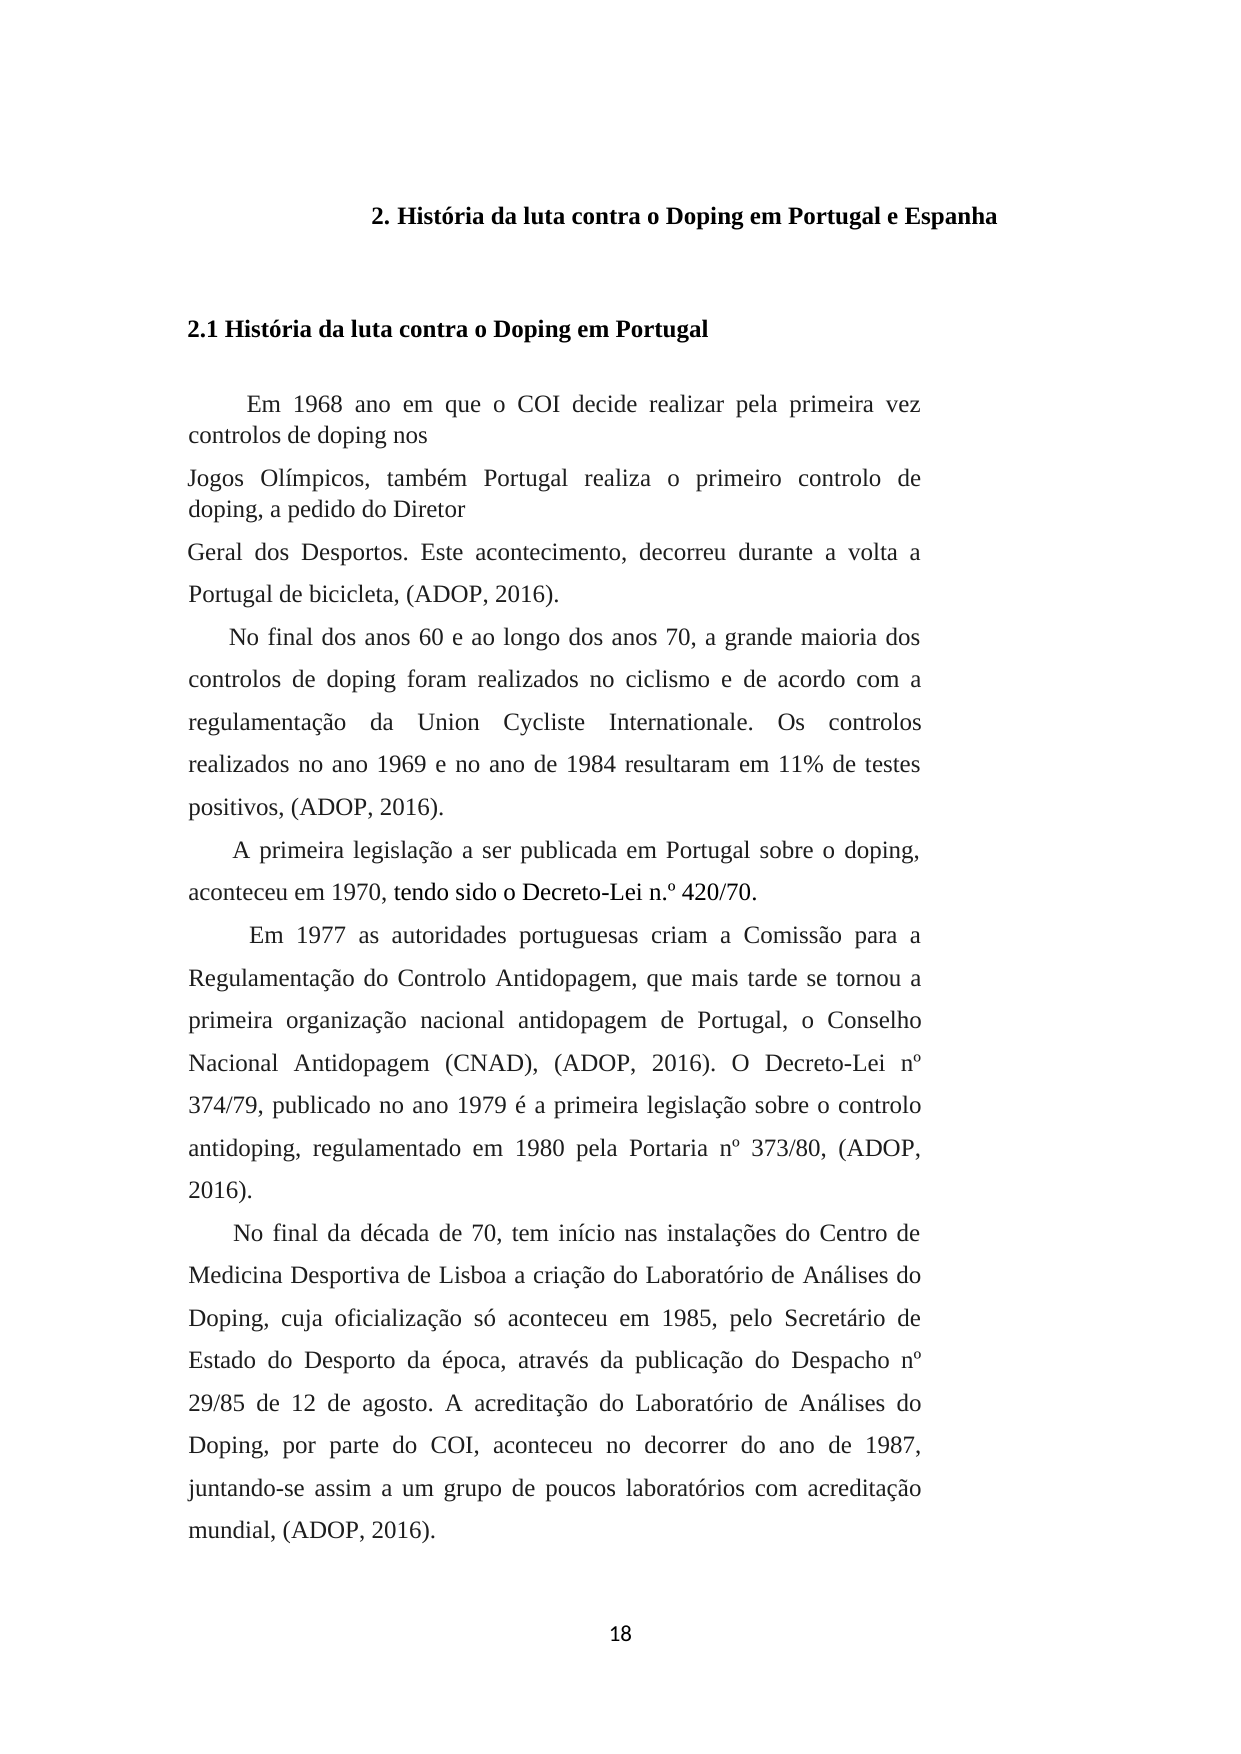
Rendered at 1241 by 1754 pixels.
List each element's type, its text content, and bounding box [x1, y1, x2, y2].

text No final dos anos 60 e ao longo dos anos 70, a grande maioria dos controlos de doping foram realizados no ciclismo e de acordo com a regulamentação da Union Cycliste Internationale. Os controlos realizados no ano 1969 e no ano de 1984 resultaram em 11% de testes positivos, (ADOP, 2016). [187, 622, 922, 821]
text Em 1977 as autoridades portuguesas criam a Comissão para a Regulamentação do Controlo Antidopagem, que mais tarde se tornou a primeira organização nacional antidopagem de Portugal, o Conselho Nacional Antidopagem (CNAD), (ADOP, 2016). O Decreto-Lei nº 374/79, publicado no ano 1979 é a primeira legislação sobre o controlo antidoping, regulamentado em 1980 pela Portaria nº 373/80, (ADOP, 2016). [187, 920, 922, 1204]
text No final da década de 70, tem início nas instalações do Centro de Medicina Desportiva de Lisboa a criação do Laboratório de Análises do Doping, cuja oficialização só aconteceu em 1985, pelo Secretário de Estado do Desporto da época, através da publicação do Despacho nº 29/85 de 12 de agosto. A acreditação do Laboratório de Análises do Doping, por parte do COI, aconteceu no decorrer do ano de 1987, juntando-se assim a um grupo de poucos laboratórios com acreditação mundial, (ADOP, 2016). [187, 1218, 922, 1544]
subtitle 2.1 História da luta contra o Doping em Portugal [187, 314, 1015, 343]
subtitle 2. História da luta contra o Doping em Portugal e Espanha [371, 201, 1015, 230]
text Em 1968 ano em que o COI decide realizar pela primeira vez controlos de doping nos [187, 389, 922, 449]
text Geral dos Desportos. Este acontecimento, decorreu durante a volta a Portugal de bicicleta, (ADOP, 2016). [187, 537, 922, 608]
text Jogos Olímpicos, também Portugal realiza o primeiro controlo de doping, a pedido do Diretor [187, 463, 922, 523]
text A primeira legislação a ser publicada em Portugal sobre o doping, aconteceu em 1970, tendo sido o Decreto-Lei n.º 420/70. [187, 835, 922, 906]
